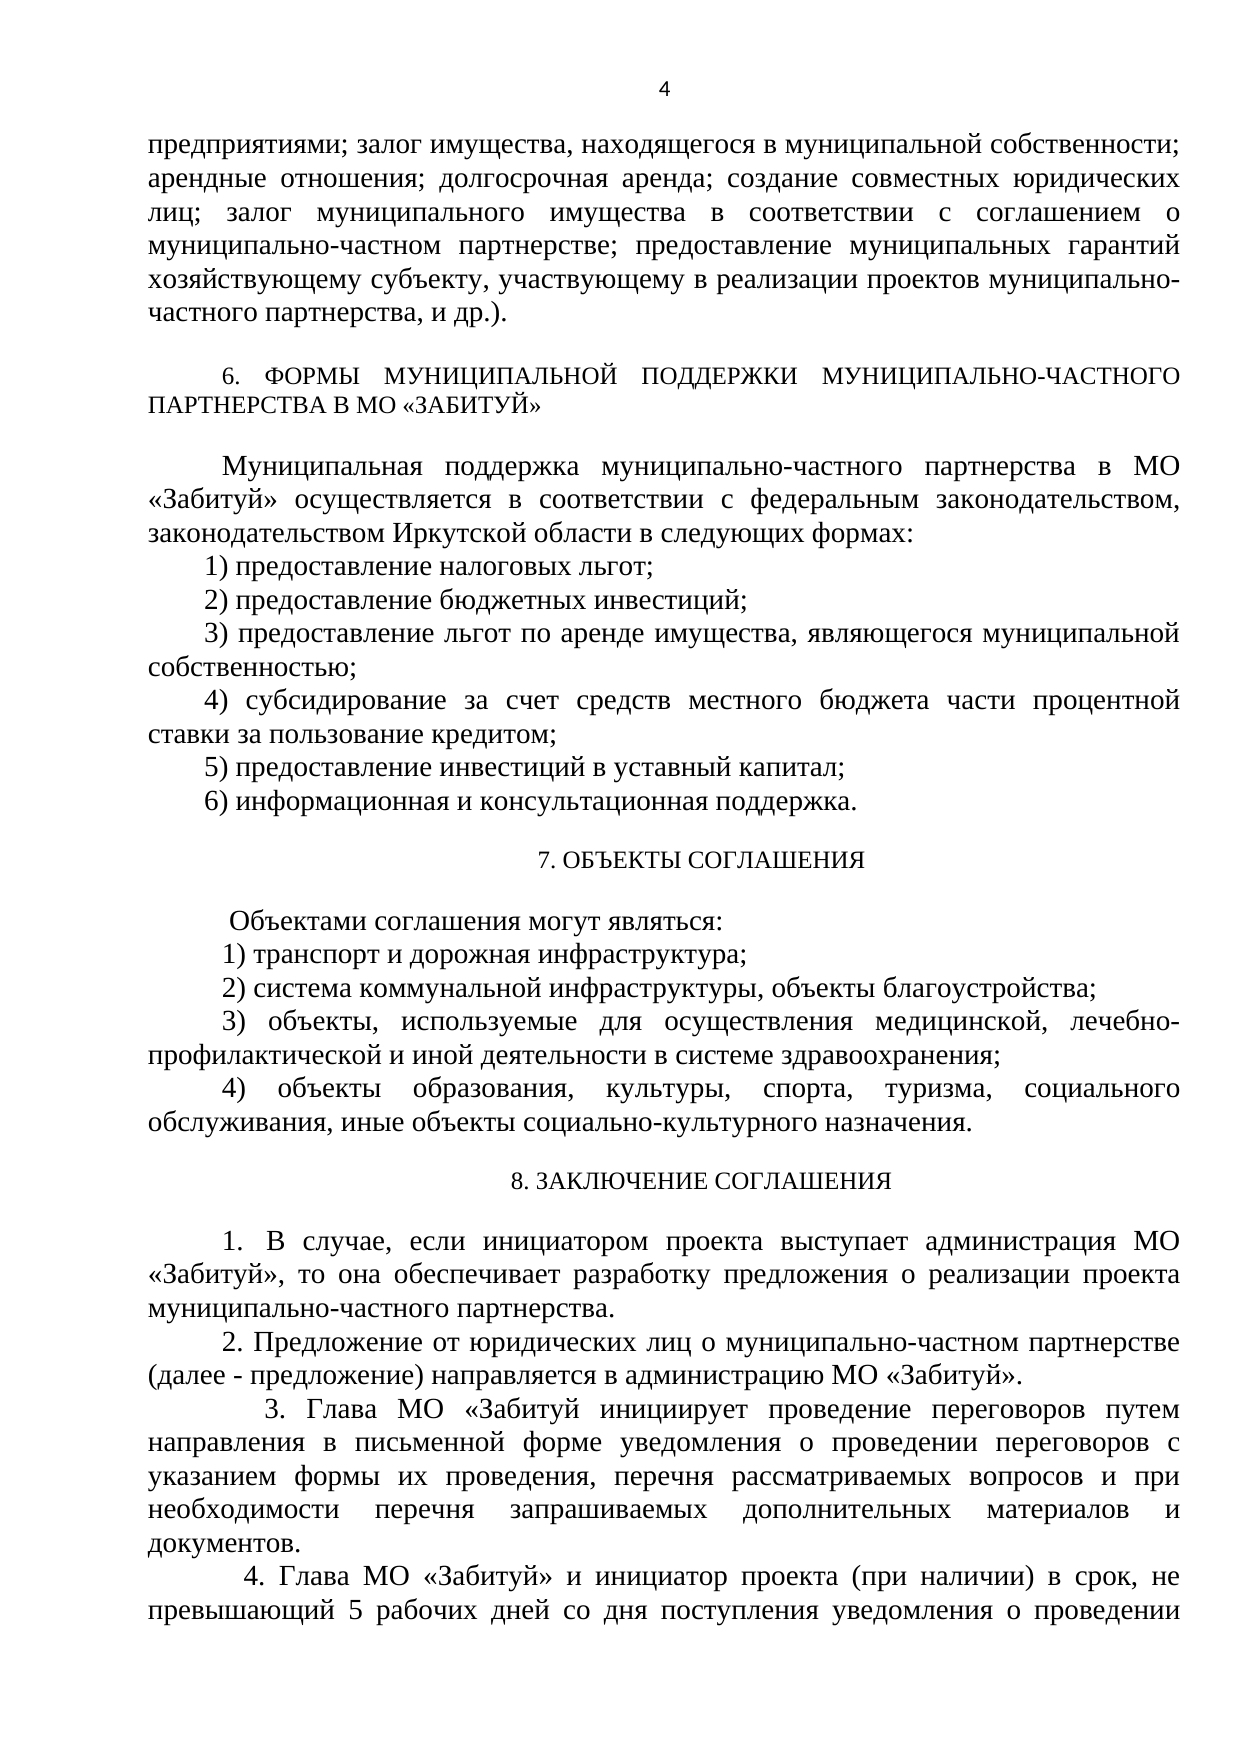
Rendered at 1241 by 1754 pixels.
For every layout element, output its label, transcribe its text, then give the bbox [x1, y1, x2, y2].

text 3. Глава МО «Забитуй инициирует проведение переговоров путем направления в письменной форме уведомления о проведении переговоров с указанием формы их проведения, перечня рассматриваемых вопросов и при необходимости перечня запрашиваемых дополнительных материалов и документов. [148, 1391, 1181, 1558]
text 6. ФОРМЫ МУНИЦИПАЛЬНОЙ ПОДДЕРЖКИ МУНИЦИПАЛЬНО-ЧАСТНОГО ПАРТНЕРСТВА В МО «ЗАБИТУЙ» [148, 361, 1181, 419]
list В случае, если инициатором проекта выступает администрация МО «Забитуй», то она обеспечивает разработку предложения о реализации проекта муниципально-частного партнерства. [148, 1223, 1181, 1324]
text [148, 127, 1181, 328]
text 2) предоставление бюджетных инвестиций; [148, 582, 1181, 615]
text Муниципальная поддержка муниципально-частного партнерства в МО «Забитуй» осуществляется в соответствии с федеральным законодательством, законодательством Иркутской области в следующих формах: [148, 448, 1181, 548]
text 1) предоставление налоговых льгот; [148, 548, 1181, 582]
text 6) информационная и консультационная поддержка. [148, 783, 1181, 817]
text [148, 1558, 1181, 1626]
text 4) субсидирование за счет средств местного бюджета части процентной ставки за пользование кредитом; [148, 682, 1181, 749]
text 2) система коммунальной инфраструктуры, объекты благоустройства; [148, 970, 1181, 1003]
text 3) предоставление льгот по аренде имущества, являющегося муниципальной собственностью; [148, 615, 1181, 682]
text 4) объекты образования, культуры, спорта, туризма, социального обслуживания, иные объекты социально-культурного назначения. [148, 1071, 1181, 1138]
text 5) предоставление инвестиций в уставный капитал; [148, 749, 1181, 783]
text 8. ЗАКЛЮЧЕНИЕ СОГЛАШЕНИЯ [148, 1166, 1181, 1195]
text 7. ОБЪЕКТЫ СОГЛАШЕНИЯ [148, 845, 1181, 874]
text 1) транспорт и дорожная инфраструктура; [148, 936, 1181, 970]
text 3) объекты, используемые для осуществления медицинской, лечебно-профилактической и иной деятельности в системе здравоохранения; [148, 1003, 1181, 1071]
text Объектами соглашения могут являться: [148, 903, 1181, 936]
text 2. Предложение от юридических лиц о муниципально-частном партнерстве (далее - предложение) направляется в администрацию МО «Забитуй». [148, 1324, 1181, 1391]
